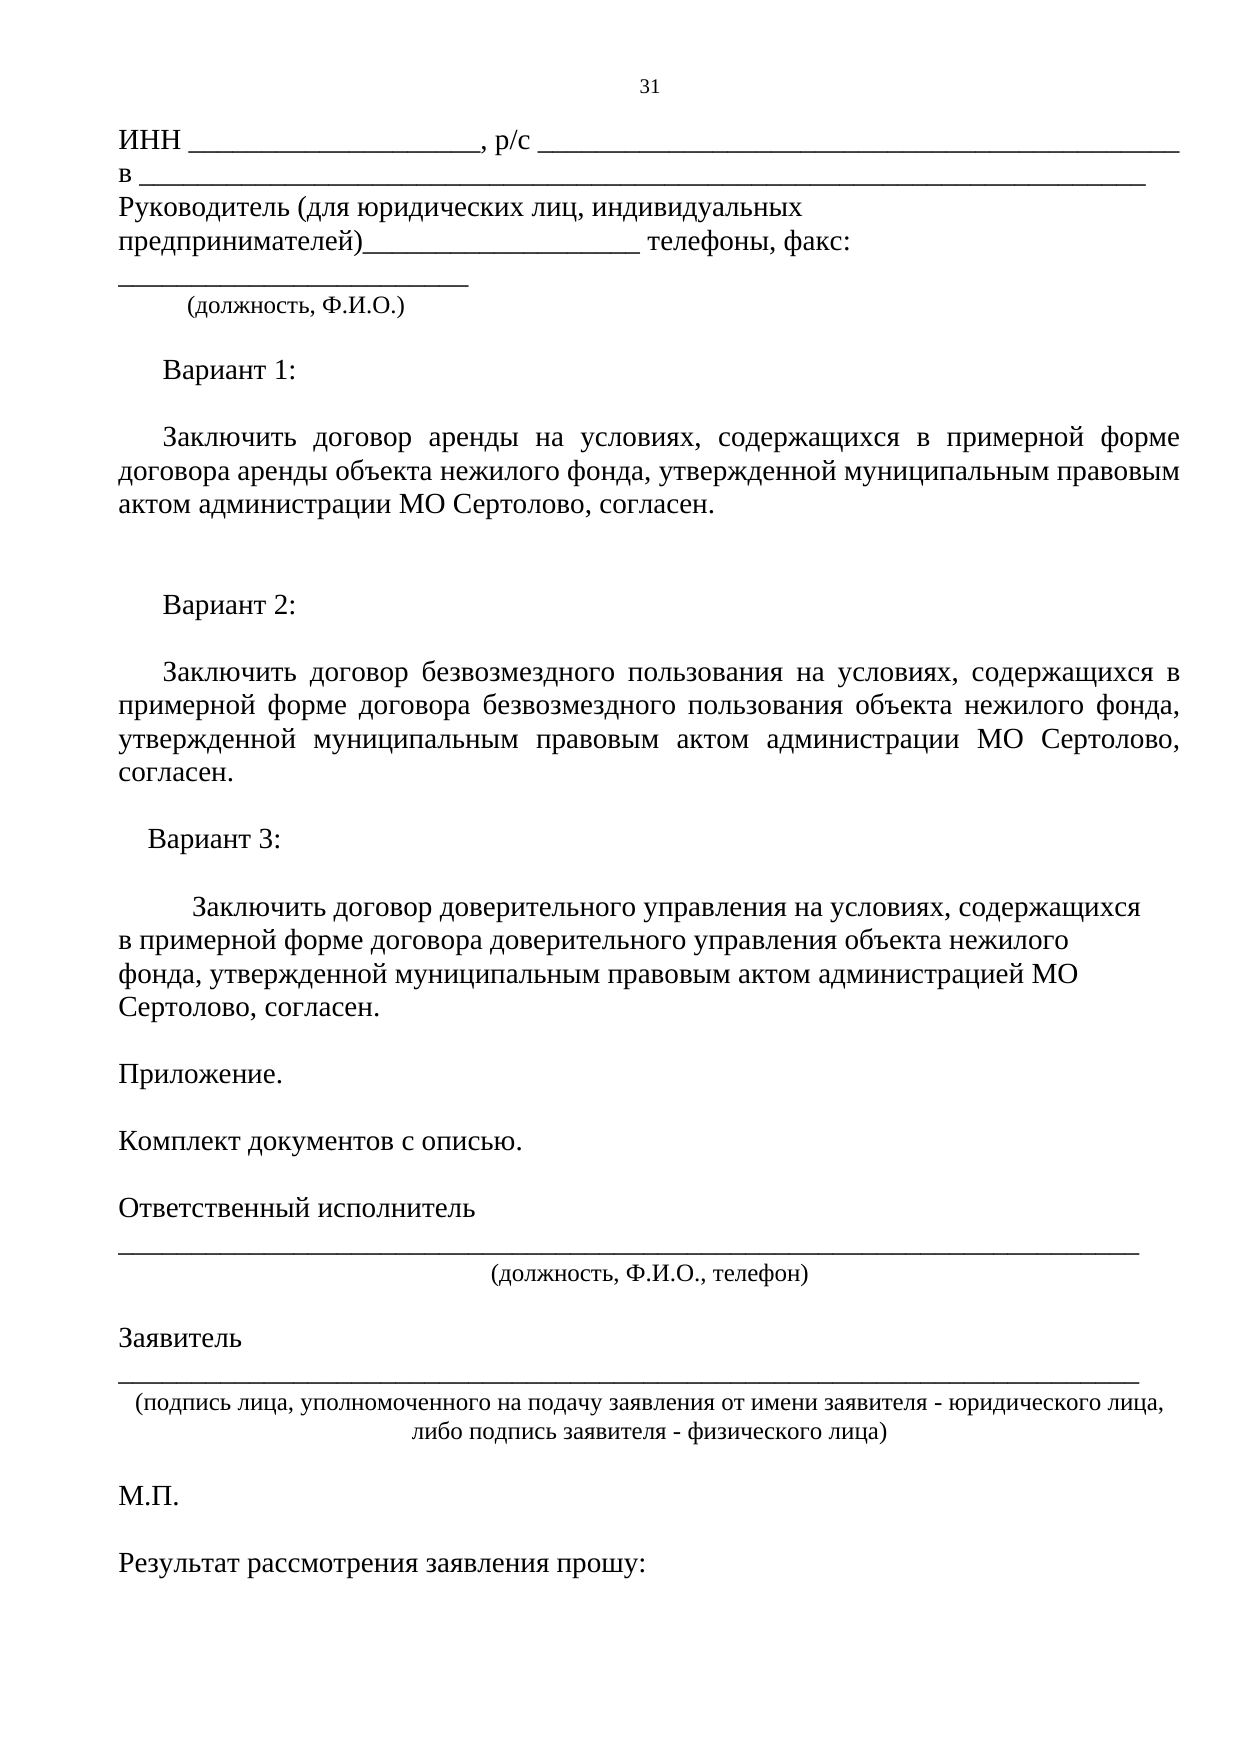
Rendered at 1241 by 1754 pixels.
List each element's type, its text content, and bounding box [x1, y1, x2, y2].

text ИНН ____________________, р/с ____________________________________________ [118, 122, 1181, 156]
text (должность, Ф.И.О., телефон) [118, 1258, 1181, 1286]
text Вариант 2: [118, 587, 1181, 620]
text Комплект документов с описью. [118, 1123, 1181, 1157]
text (должность, Ф.И.О.) [118, 290, 1181, 318]
text ______________________________________________________________________ [118, 1224, 1181, 1258]
text в _____________________________________________________________________ [118, 156, 1181, 189]
text Ответственный исполнитель [118, 1191, 1181, 1224]
text Заключить договор аренды на условиях, содержащихся в примерной форме договора аренды объекта нежилого фонда, утвержденной муниципальным правовым актом администрации МО Сертолово, согласен. [118, 419, 1181, 520]
text Заявитель [118, 1320, 1181, 1353]
text Вариант 1: [118, 352, 1181, 386]
text Заключить договор доверительного управления на условиях, содержащихся [118, 889, 1181, 922]
text М.П. [118, 1478, 1181, 1512]
text Приложение. [118, 1056, 1181, 1090]
text фонда, утвержденной муниципальным правовым актом администрацией МО Сертолово, согласен. [118, 956, 1181, 1023]
text в примерной форме договора доверительного управления объекта нежилого [118, 922, 1181, 956]
text Результат рассмотрения заявления прошу: [118, 1545, 1181, 1579]
text Заключить договор безвозмездного пользования на условиях, содержащихся в примерной форме договора безвозмездного пользования объекта нежилого фонда, утвержденной муниципальным правовым актом администрации МО Сертолово, согласен. [118, 654, 1181, 788]
text Руководитель (для юридических лиц, индивидуальных предпринимателей)___________________ телефоны, факс: ________________________ [118, 189, 1181, 290]
text Вариант 3: [118, 822, 1181, 855]
text ______________________________________________________________________ [118, 1353, 1181, 1387]
text (подпись лица, уполномоченного на подачу заявления от имени заявителя - юридического лица, либо подпись заявителя - физического лица) [118, 1387, 1181, 1444]
